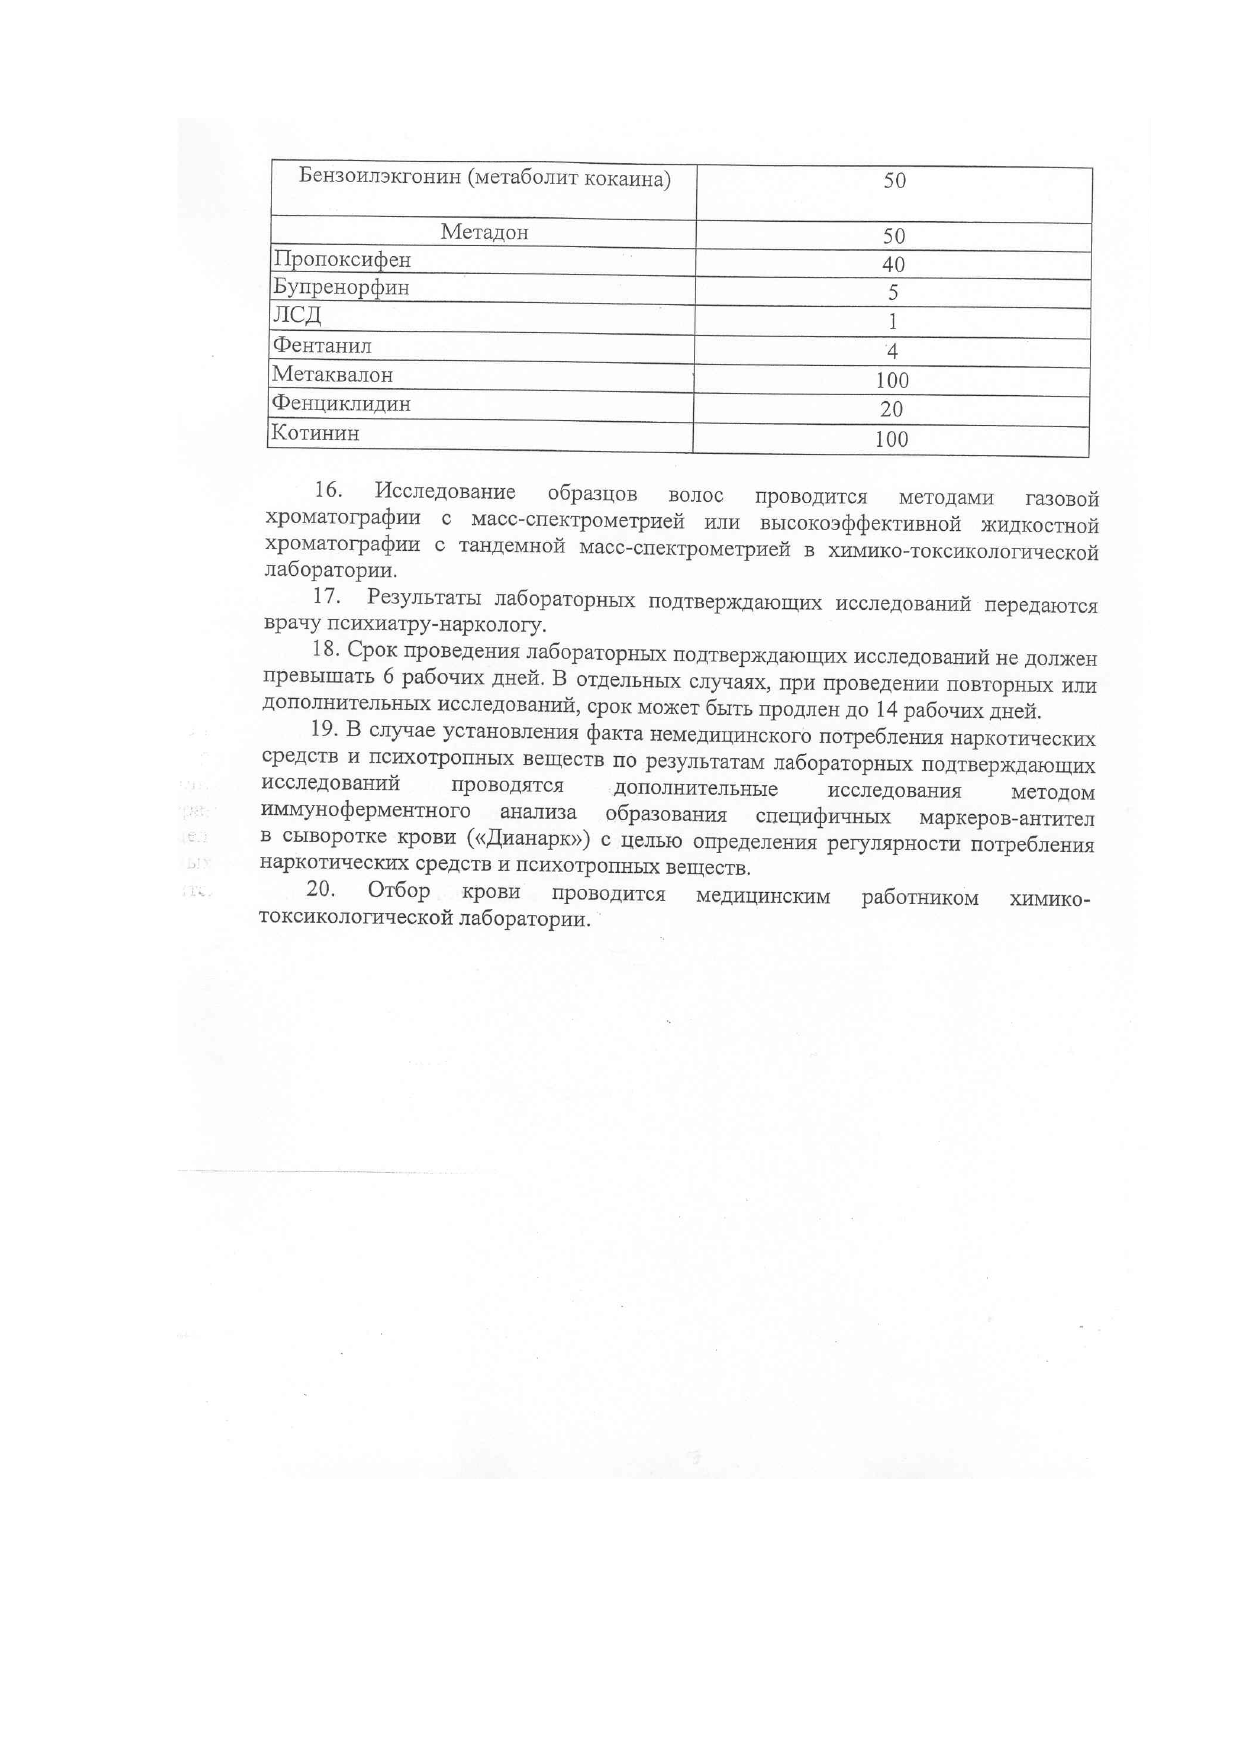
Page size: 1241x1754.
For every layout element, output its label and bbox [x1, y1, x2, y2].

picture [177, 118, 1151, 1479]
